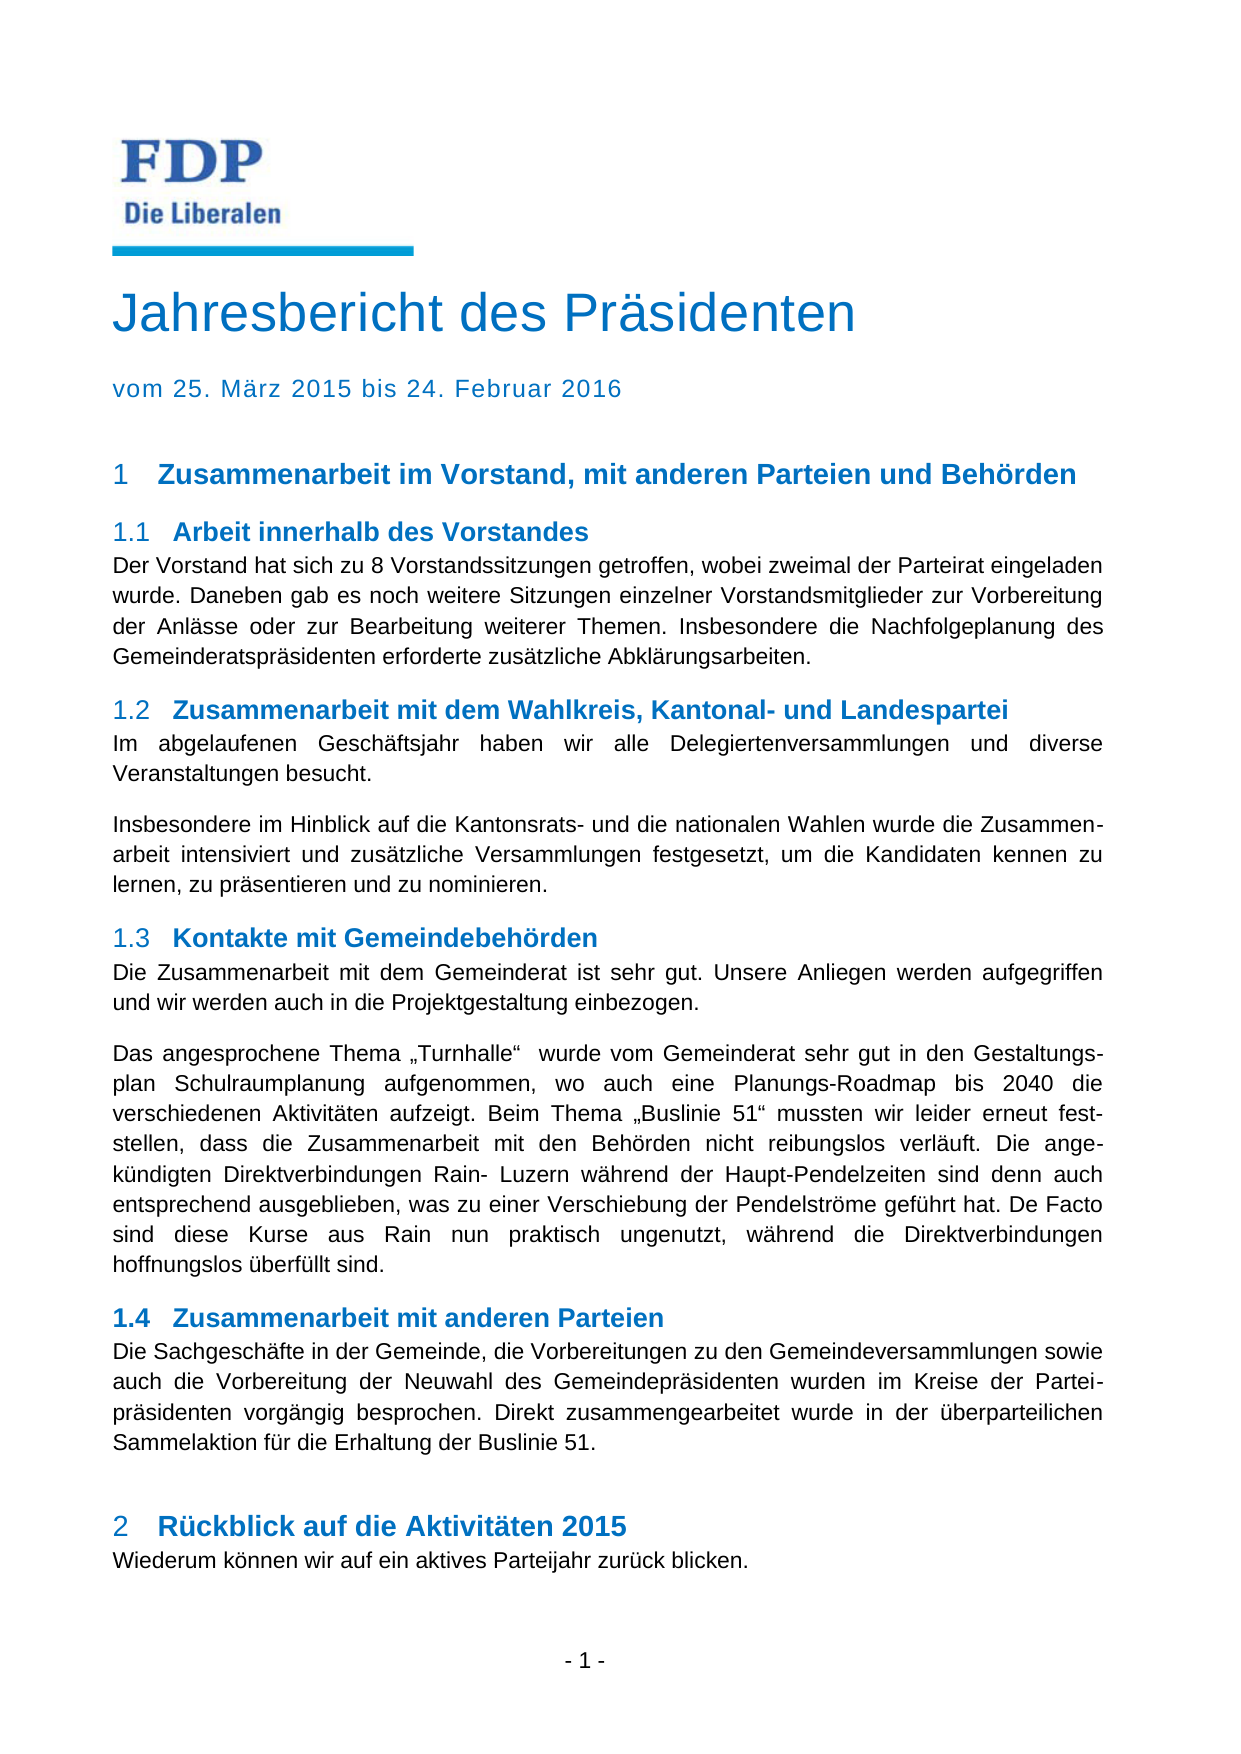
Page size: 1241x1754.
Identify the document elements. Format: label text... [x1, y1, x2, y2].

text Im abgelaufenen Geschäftsjahr haben wir alle Delegiertenversammlungen und diverse Veranstaltungen besucht. [112, 730, 1104, 786]
title Jahresbericht des Präsidenten [112, 280, 1104, 343]
text Insbesondere im Hinblick auf die Kantonsrats- und die nationalen Wahlen wurde die Zusammenarbeit intensiviert und zusätzliche Versammlungen festgesetzt, um die Kandidaten kennen zu lernen, zu präsentieren und zu nominieren. [112, 811, 1104, 898]
subtitle Rückblick auf die Aktivitäten 2015 [112, 1509, 1104, 1542]
subtitle Zusammenarbeit mit anderen Parteien [112, 1302, 1104, 1333]
subtitle Zusammenarbeit im Vorstand, mit anderen Parteien und Behörden [112, 457, 1104, 490]
subtitle Arbeit innerhalb des Vorstandes [112, 516, 1104, 547]
text Das angesprochene Thema „Turnhalle“ wurde vom Gemeinderat sehr gut in den Gestaltungsplan Schulraumplanung aufgenommen, wo auch eine Planungs-Roadmap bis 2040 die verschiedenen Aktivitäten aufzeigt. Beim Thema „Buslinie 51“ mussten wir leider erneut fest-stellen, dass die Zusammenarbeit mit den Behörden nicht reibungslos verläuft. Die angekündigten Direktverbindungen Rain- Luzern während der Haupt-Pendelzeiten sind denn auch entsprechend ausgeblieben, was zu einer Verschiebung der Pendelströme geführt hat. De Facto sind diese Kurse aus Rain nun praktisch ungenutzt, während die Direktverbindungen hoffnungslos überfüllt sind. [112, 1040, 1104, 1277]
subtitle vom 25. März 2015 bis 24. Februar 2016 [112, 374, 1104, 403]
text Die Zusammenarbeit mit dem Gemeinderat ist sehr gut. Unsere Anliegen werden aufgegriffen und wir werden auch in die Projektgestaltung einbezogen. [112, 958, 1104, 1015]
subtitle Zusammenarbeit mit dem Wahlkreis, Kantonal- und Landespartei [112, 694, 1104, 725]
subtitle Kontakte mit Gemeindebehörden [112, 922, 1104, 954]
text Die Sachgeschäfte in der Gemeinde, die Vorbereitungen zu den Gemeindeversammlungen sowie auch die Vorbereitung der Neuwahl des Gemeindepräsidenten wurden im Kreise der Parteipräsidenten vorgängig besprochen. Direkt zusammengearbeitet wurde in der überparteilichen Sammelaktion für die Erhaltung der Buslinie 51. [112, 1338, 1104, 1455]
text Der Vorstand hat sich zu 8 Vorstandssitzungen getroffen, wobei zweimal der Parteirat eingeladen wurde. Daneben gab es noch weitere Sitzungen einzelner Vorstandsmitglieder zur Vorbereitung der Anlässe oder zur Bearbeitung weiterer Themen. Insbesondere die Nachfolgeplanung des Gemeinderatspräsidenten erforderte zusätzliche Abklärungsarbeiten. [112, 552, 1104, 669]
picture [112, 118, 414, 246]
text Wiederum können wir auf ein aktives Parteijahr zurück blicken. [112, 1547, 1104, 1574]
